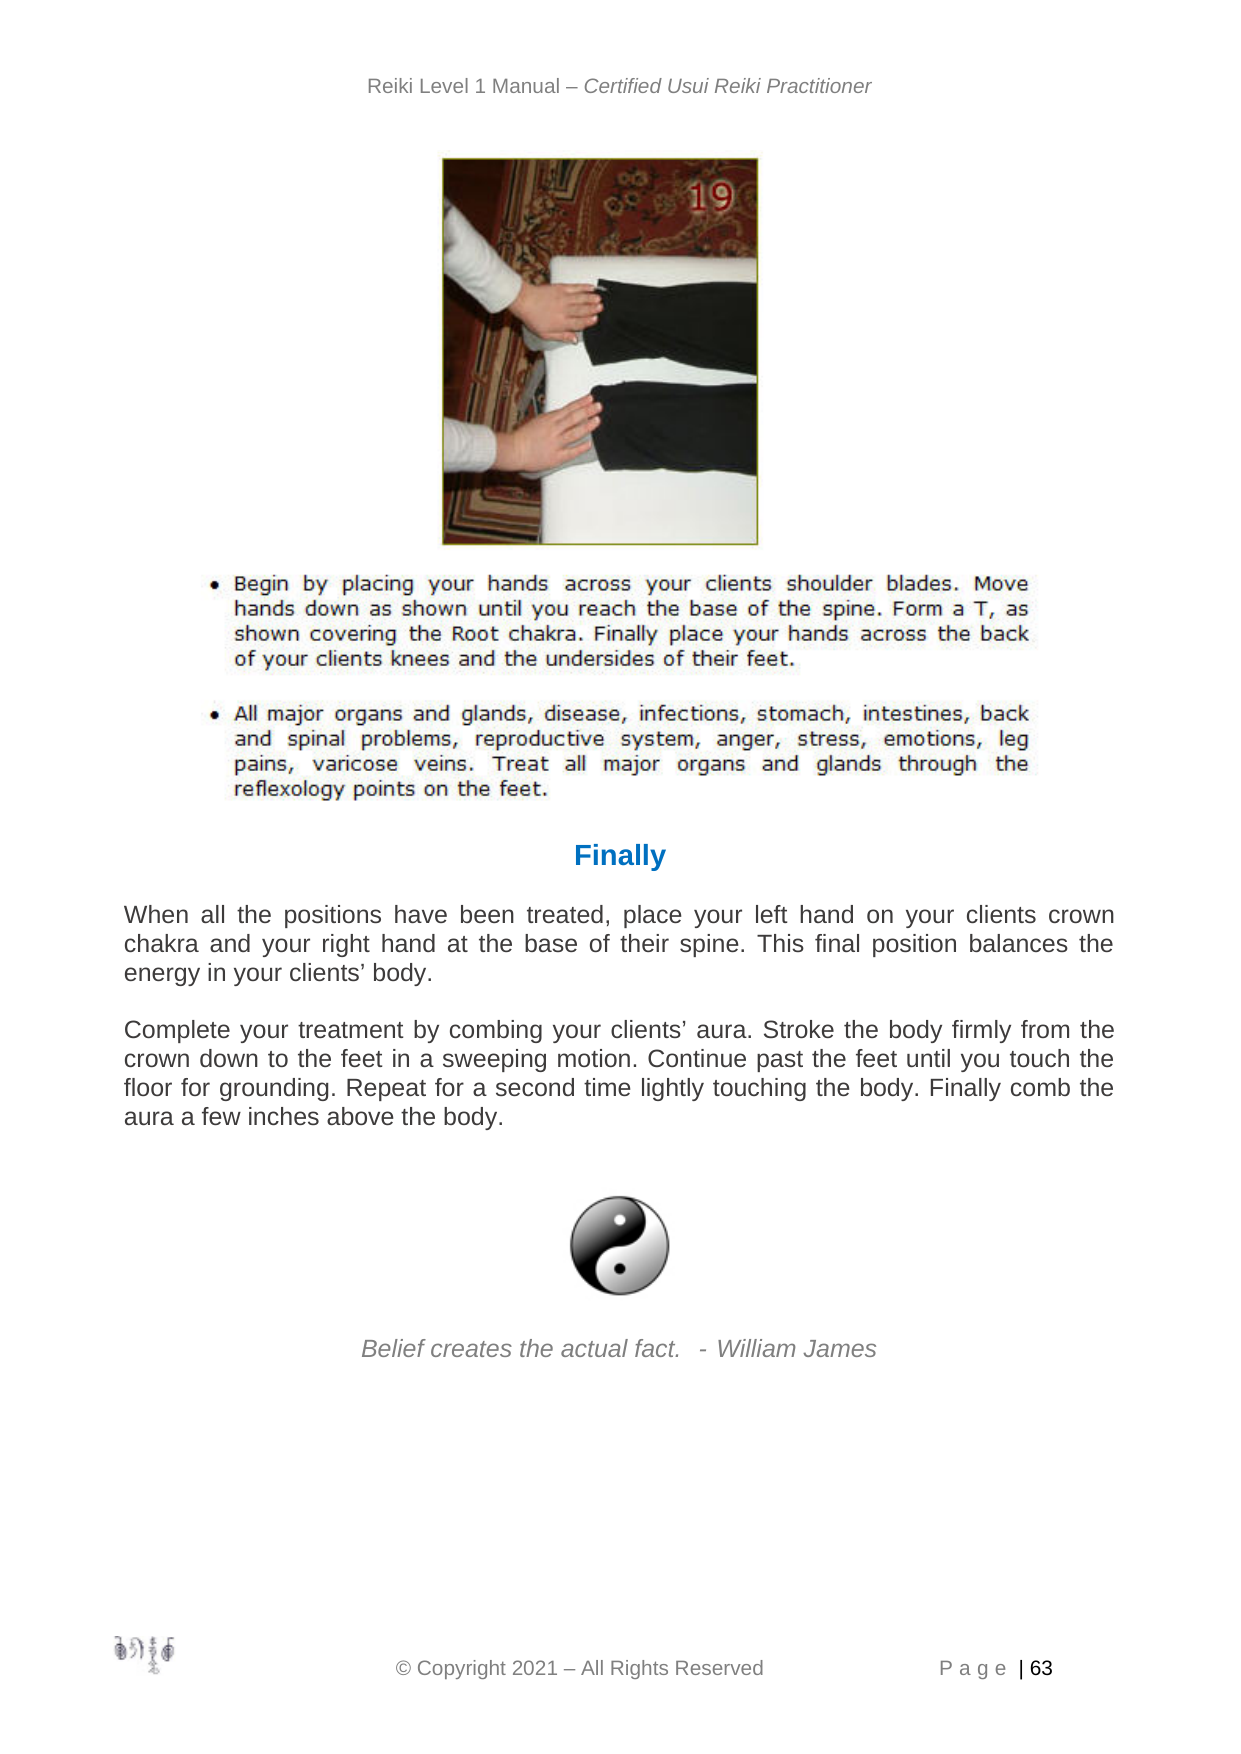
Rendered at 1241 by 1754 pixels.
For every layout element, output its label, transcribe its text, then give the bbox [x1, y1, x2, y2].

picture [561, 1187, 679, 1305]
picture [200, 150, 1040, 818]
picture [112, 1636, 179, 1676]
